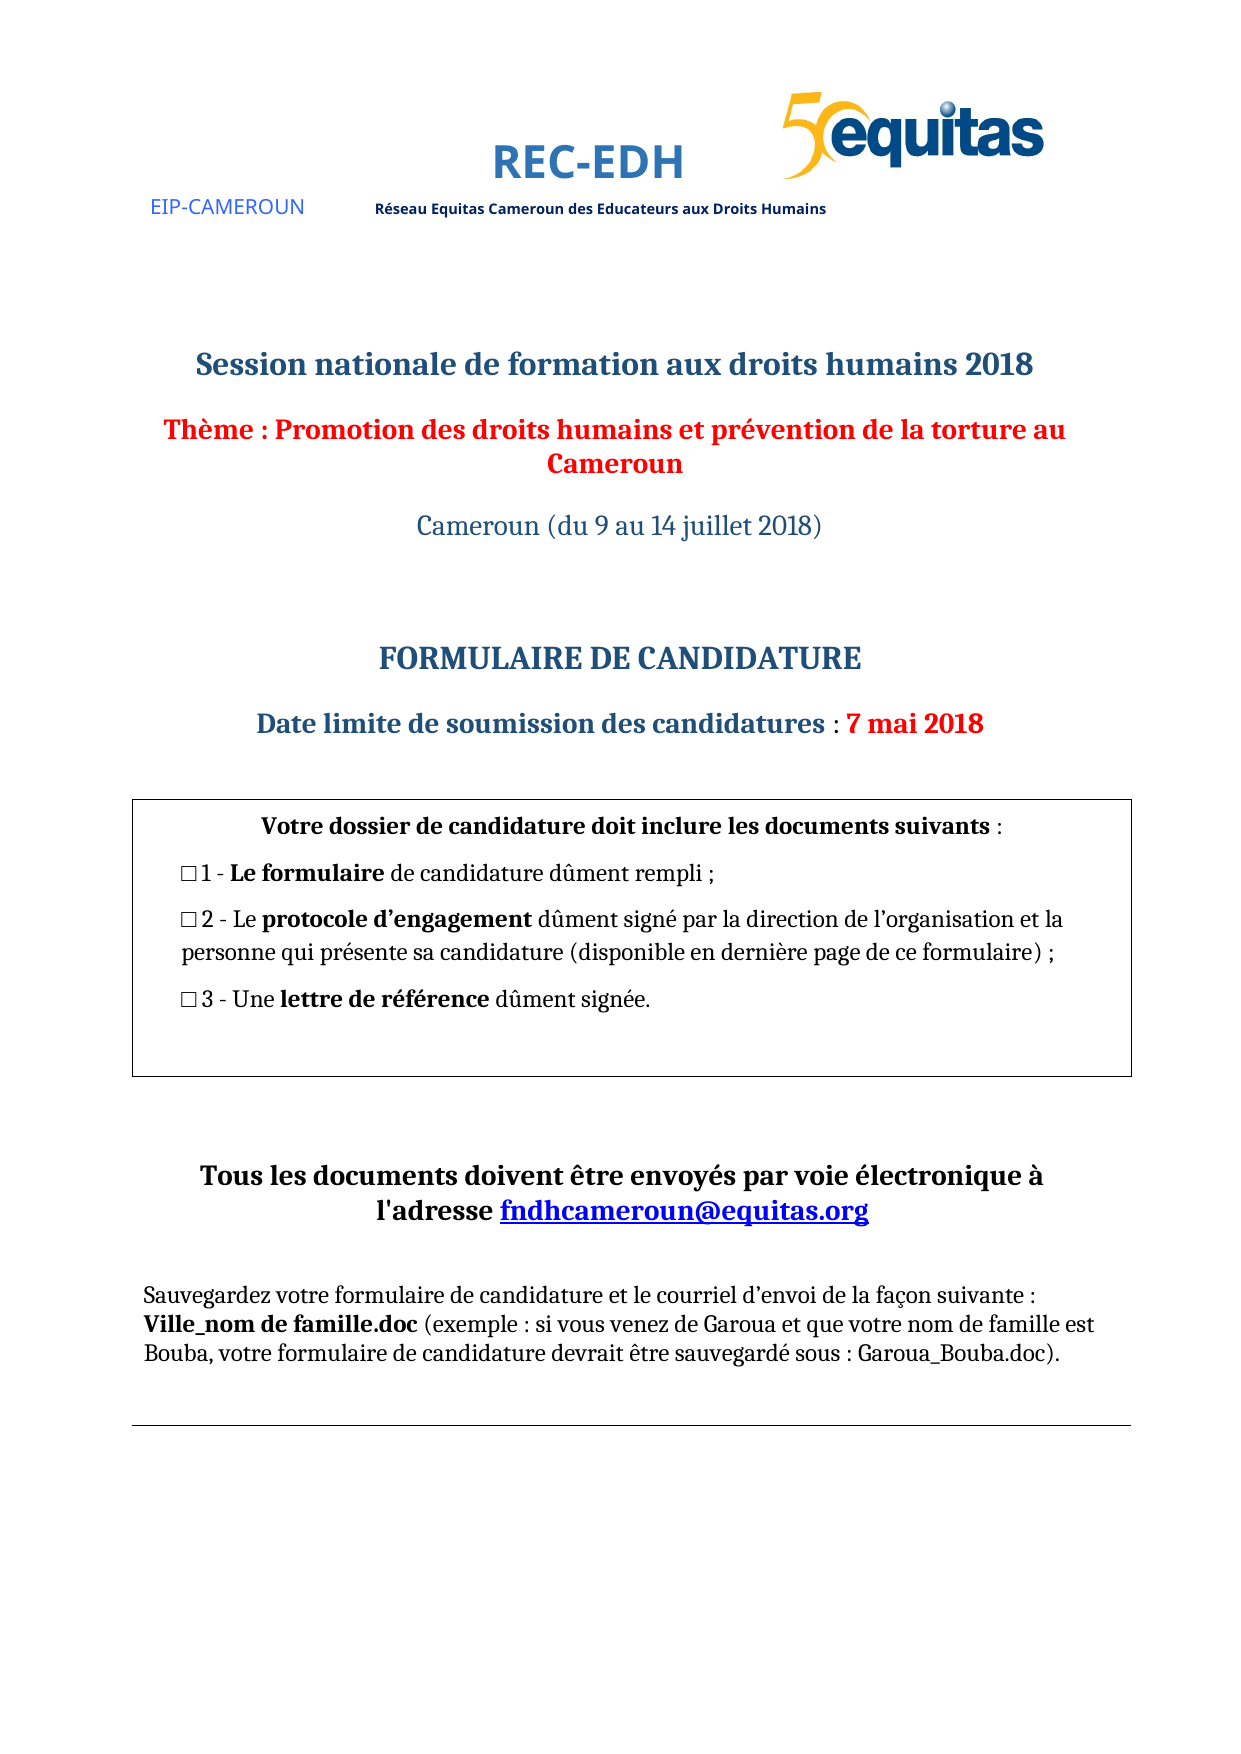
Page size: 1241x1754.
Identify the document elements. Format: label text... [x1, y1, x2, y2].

picture [782, 92, 1047, 179]
title Thème : Promotion des droits humains et prévention de la torture au Cameroun [121, 413, 1109, 480]
table_header Votre dossier de candidature doit inclure les documents suivants : □ 1 - Le formulaire de candidature dûment rempli ; □ 2 - Le protocole d’engagement dûment signé par la direction de l’organisation et la personne qui présente sa candidature (disponible en dernière page de ce formulaire) ; □ 3 - Une lettre de référence dûment signée. [133, 800, 1131, 1076]
title Cameroun (du 9 au 14 juillet 2018) [150, 509, 1090, 543]
subtitle Date limite de soumission des candidatures : 7 mai 2018 [150, 707, 1090, 741]
title FORMULAIRE DE CANDIDATURE [150, 640, 1090, 678]
title Session nationale de formation aux droits humains 2018 [121, 346, 1109, 384]
table_cell Tous les documents doivent être envoyés par voie électronique à l'adresse fndhcameroun@equitas.org Sauvegardez votre formulaire de candidature et le courriel d’envoi de la façon suivante : Ville_nom de famille.doc (exemple : si vous venez de Garoua et que votre nom de famille est Bouba, votre formulaire de candidature devrait être sauvegardé sous : Garoua_Bouba.doc). [132, 1077, 1131, 1425]
